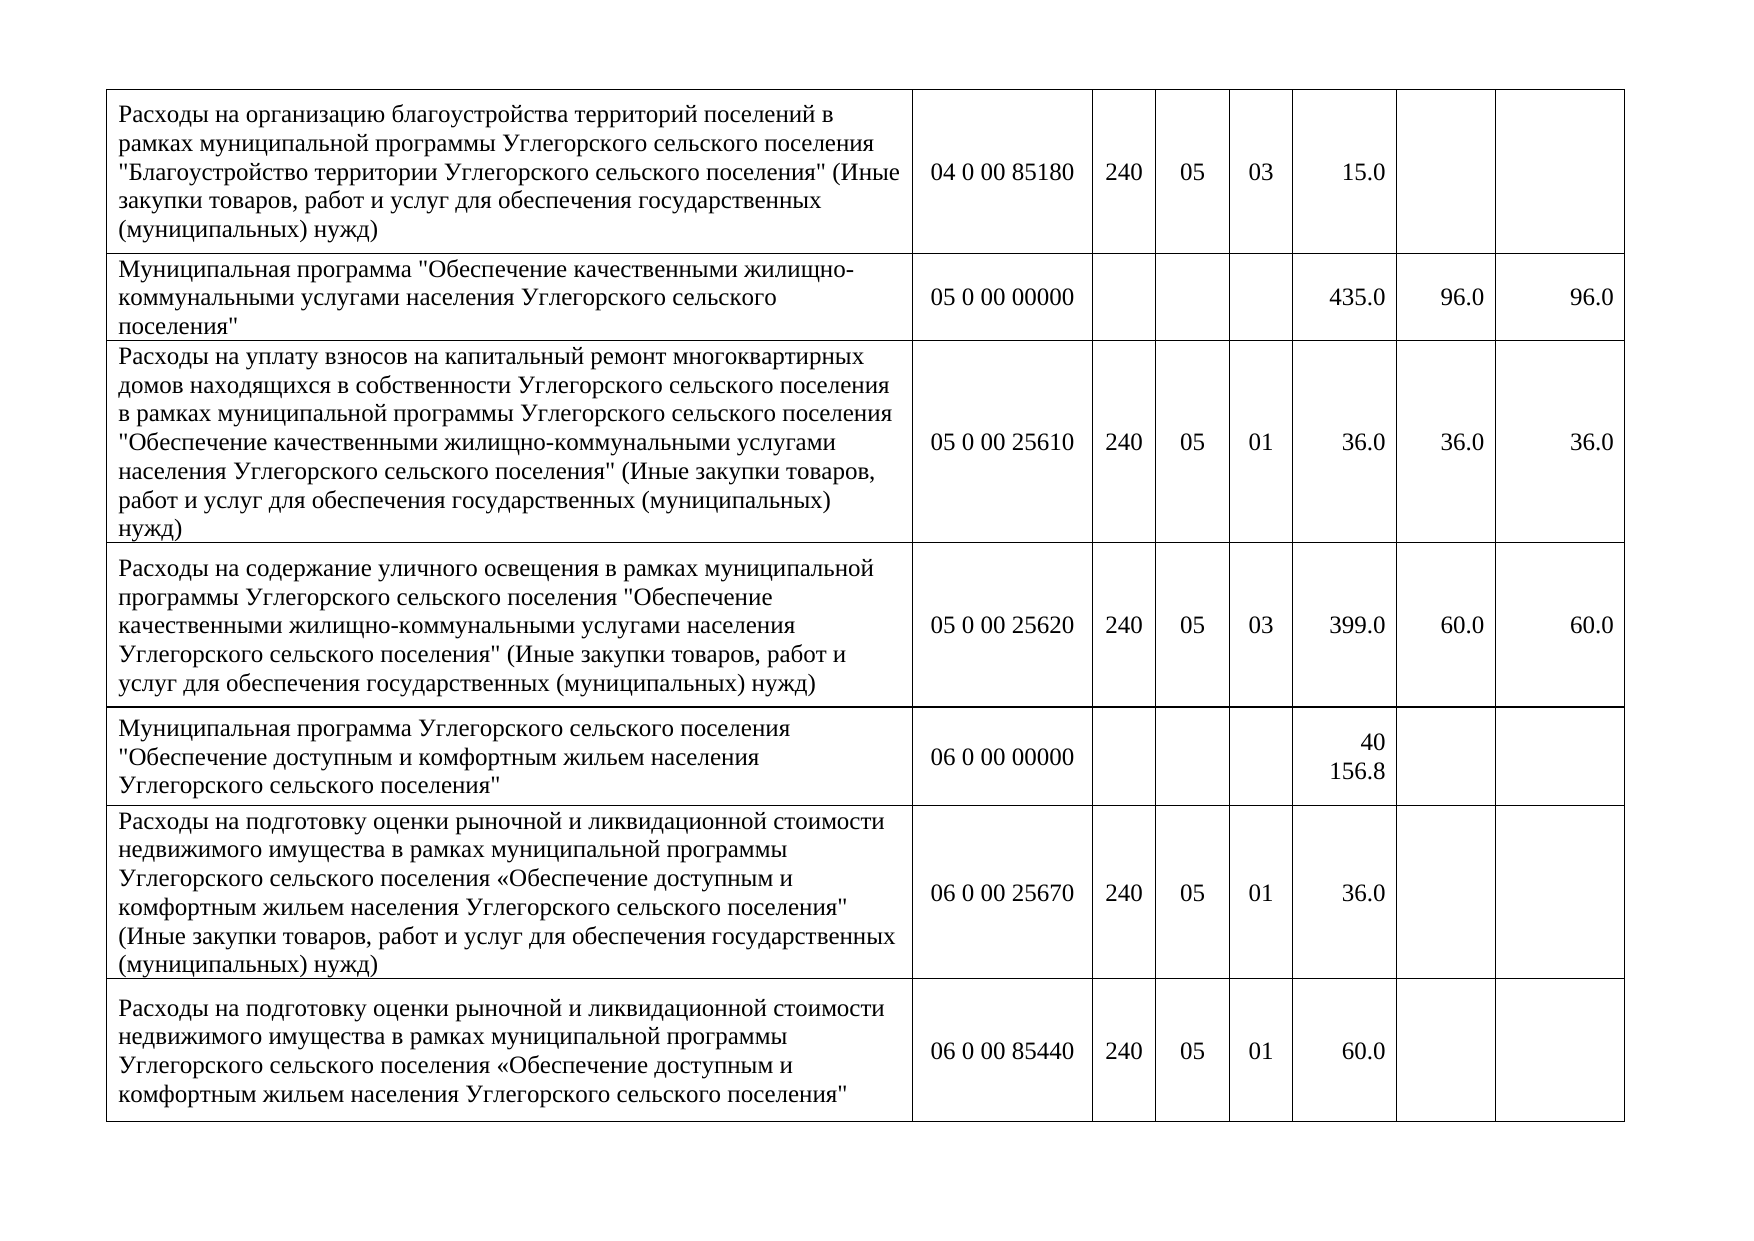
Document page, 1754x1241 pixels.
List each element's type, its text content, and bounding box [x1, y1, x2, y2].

table_cell [1093, 708, 1155, 805]
table_cell 240 [1093, 543, 1155, 706]
table_cell [1156, 254, 1229, 340]
table_cell 96.0 [1496, 254, 1624, 340]
table_cell Муниципальная программа "Обеспечение качественными жилищно-коммунальными услугами населения Углегорского сельского поселения" [107, 254, 912, 340]
table_cell [1093, 254, 1155, 340]
table_cell 60.0 [1397, 543, 1495, 706]
table_cell 01 [1230, 341, 1292, 542]
table_cell [1397, 708, 1495, 805]
table_cell 96.0 [1397, 254, 1495, 340]
table_cell 15.0 [1293, 90, 1396, 253]
table_cell 05 [1156, 90, 1229, 253]
table_cell 05 0 00 25610 [913, 341, 1092, 542]
table_cell 40 156.8 [1293, 708, 1396, 805]
table_cell 06 0 00 85440 [913, 979, 1092, 1121]
table_cell 240 [1093, 806, 1155, 978]
table_cell Расходы на организацию благоустройства территорий поселений в рамках муниципальной программы Углегорского сельского поселения "Благоустройство территории Углегорского сельского поселения" (Иные закупки товаров, работ и услуг для обеспечения государственных (муниципальных) нужд) [107, 90, 912, 253]
table_cell 05 [1156, 806, 1229, 978]
table_cell [1496, 90, 1624, 253]
table_cell 36.0 [1293, 341, 1396, 542]
table_cell [1397, 90, 1495, 253]
table_cell 36.0 [1293, 806, 1396, 978]
table_cell 05 [1156, 979, 1229, 1121]
table_cell Муниципальная программа Углегорского сельского поселения "Обеспечение доступным и комфортным жильем населения Углегорского сельского поселения" [107, 708, 912, 805]
table_cell [1397, 806, 1495, 978]
table_cell 05 [1156, 543, 1229, 706]
table_cell 240 [1093, 90, 1155, 253]
table_cell 36.0 [1496, 341, 1624, 542]
table_cell 06 0 00 00000 [913, 708, 1092, 805]
table_cell [1397, 979, 1495, 1121]
table_cell 240 [1093, 979, 1155, 1121]
table_cell 399.0 [1293, 543, 1396, 706]
table_cell [1496, 708, 1624, 805]
table_cell 60.0 [1293, 979, 1396, 1121]
table_cell 03 [1230, 543, 1292, 706]
table_cell [1156, 708, 1229, 805]
table_cell 05 [1156, 341, 1229, 542]
table_cell Расходы на содержание уличного освещения в рамках муниципальной программы Углегорского сельского поселения "Обеспечение качественными жилищно-коммунальными услугами населения Углегорского сельского поселения" (Иные закупки товаров, работ и услуг для обеспечения государственных (муниципальных) нужд) [107, 543, 912, 706]
table_cell 05 0 00 00000 [913, 254, 1092, 340]
table_cell [1496, 979, 1624, 1121]
table_cell 03 [1230, 90, 1292, 253]
table_cell 05 0 00 25620 [913, 543, 1092, 706]
table_cell 04 0 00 85180 [913, 90, 1092, 253]
table_cell [1496, 806, 1624, 978]
table_cell [1230, 708, 1292, 805]
table_cell 435.0 [1293, 254, 1396, 340]
table_cell 01 [1230, 979, 1292, 1121]
table_cell 60.0 [1496, 543, 1624, 706]
table_cell 240 [1093, 341, 1155, 542]
table_cell 36.0 [1397, 341, 1495, 542]
table_cell 01 [1230, 806, 1292, 978]
table_cell Расходы на уплату взносов на капитальный ремонт многоквартирных домов находящихся в собственности Углегорского сельского поселения в рамках муниципальной программы Углегорского сельского поселения "Обеспечение качественными жилищно-коммунальными услугами населения Углегорского сельского поселения" (Иные закупки товаров, работ и услуг для обеспечения государственных (муниципальных) нужд) [107, 341, 912, 542]
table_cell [107, 979, 912, 1121]
table_cell 06 0 00 25670 [913, 806, 1092, 978]
table_cell [1230, 254, 1292, 340]
